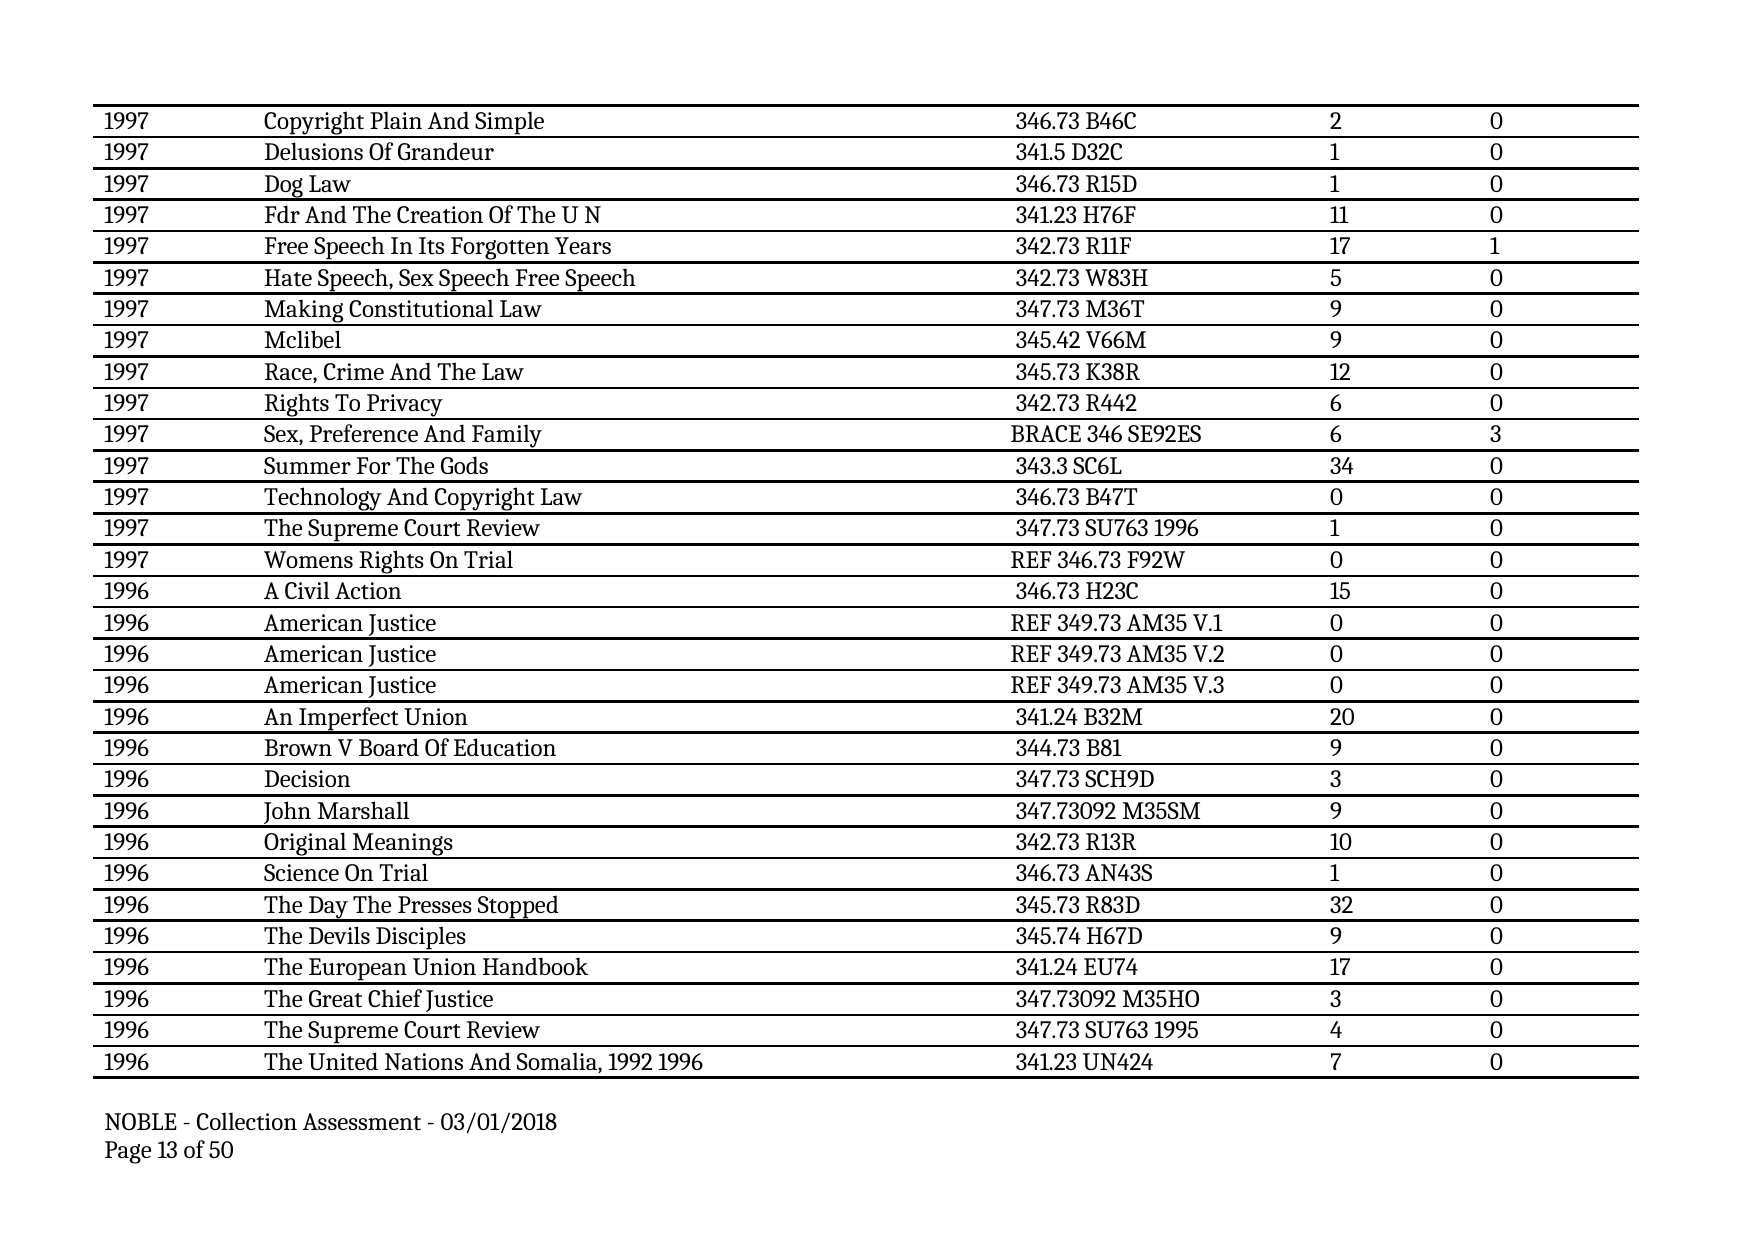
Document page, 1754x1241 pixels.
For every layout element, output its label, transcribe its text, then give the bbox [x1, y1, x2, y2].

table_cell 0 [1319, 608, 1478, 637]
table_cell 0 [1479, 985, 1638, 1013]
table_cell 1 [1319, 859, 1478, 888]
table_cell 1996 [93, 671, 253, 700]
table_cell The Day The Presses Stopped [253, 891, 999, 919]
table_cell 0 [1479, 640, 1638, 668]
table_cell 0 [1479, 295, 1638, 324]
table_cell 1996 [93, 797, 253, 825]
table_cell 1997 [93, 452, 253, 480]
table_cell 343.3 SC6L [999, 452, 1319, 480]
table_cell 1997 [93, 107, 253, 136]
table_cell 1997 [93, 201, 253, 229]
table_cell 12 [1319, 358, 1478, 386]
table_cell Womens Rights On Trial [253, 546, 999, 574]
table_cell An Imperfect Union [253, 703, 999, 731]
table_cell 1997 [93, 358, 253, 386]
table_cell 1 [1479, 232, 1638, 261]
table_cell Fdr And The Creation Of The U N [253, 201, 999, 229]
table_cell 0 [1479, 828, 1638, 857]
table_cell 9 [1319, 326, 1478, 355]
table_cell 341.24 EU74 [999, 953, 1319, 982]
table_cell 0 [1479, 326, 1638, 355]
table_cell 1997 [93, 483, 253, 512]
table_cell 0 [1479, 734, 1638, 763]
table_cell Free Speech In Its Forgotten Years [253, 232, 999, 261]
table_cell John Marshall [253, 797, 999, 825]
table_cell 34 [1319, 452, 1478, 480]
table_cell 0 [1479, 170, 1638, 198]
table_cell Decision [253, 765, 999, 794]
table_cell Copyright Plain And Simple [253, 107, 999, 136]
table_cell 347.73092 M35SM [999, 797, 1319, 825]
table_cell 1996 [93, 734, 253, 763]
table_cell The Supreme Court Review [253, 1016, 999, 1045]
table_cell 17 [1319, 232, 1478, 261]
table_cell 0 [1479, 546, 1638, 574]
table_cell 1996 [93, 1016, 253, 1045]
table_cell Brown V Board Of Education [253, 734, 999, 763]
table_cell 1996 [93, 922, 253, 951]
table_cell 1 [1319, 170, 1478, 198]
table_cell BRACE 346 SE92ES [999, 420, 1319, 449]
table_cell 1996 [93, 828, 253, 857]
table_cell 342.73 R442 [999, 389, 1319, 418]
table_cell Mclibel [253, 326, 999, 355]
table_cell 9 [1319, 734, 1478, 763]
table_cell 346.73 B46C [999, 107, 1319, 136]
table_cell Sex, Preference And Family [253, 420, 999, 449]
table_cell 345.73 R83D [999, 891, 1319, 919]
table_cell 0 [1479, 891, 1638, 919]
table_cell 342.73 W83H [999, 264, 1319, 292]
table_cell 1 [1319, 138, 1478, 167]
table_cell Dog Law [253, 170, 999, 198]
table_cell Summer For The Gods [253, 452, 999, 480]
table_cell 346.73 R15D [999, 170, 1319, 198]
table_cell American Justice [253, 671, 999, 700]
table_cell 0 [1479, 953, 1638, 982]
table_cell 6 [1319, 420, 1478, 449]
table_cell 0 [1479, 358, 1638, 386]
table_cell Hate Speech, Sex Speech Free Speech [253, 264, 999, 292]
table_cell 0 [1479, 577, 1638, 606]
table_cell 0 [1479, 452, 1638, 480]
table_cell 11 [1319, 201, 1478, 229]
table_cell 0 [1479, 703, 1638, 731]
table_cell 1996 [93, 703, 253, 731]
table_cell Science On Trial [253, 859, 999, 888]
table_cell 345.73 K38R [999, 358, 1319, 386]
table_cell 0 [1479, 797, 1638, 825]
table_cell 9 [1319, 295, 1478, 324]
table_cell 1996 [93, 891, 253, 919]
table_cell 0 [1479, 1047, 1638, 1076]
table_cell 1996 [93, 577, 253, 606]
table_cell 0 [1479, 483, 1638, 512]
table_cell 341.5 D32C [999, 138, 1319, 167]
table_cell 1996 [93, 859, 253, 888]
table_cell American Justice [253, 608, 999, 637]
table_cell 32 [1319, 891, 1478, 919]
table_cell 345.74 H67D [999, 922, 1319, 951]
table_cell 15 [1319, 577, 1478, 606]
table_cell 0 [1479, 515, 1638, 543]
table_cell 3 [1479, 420, 1638, 449]
table_cell 4 [1319, 1016, 1478, 1045]
table_cell 0 [1319, 546, 1478, 574]
table_cell 0 [1479, 389, 1638, 418]
table_cell 345.42 V66M [999, 326, 1319, 355]
table_cell 1997 [93, 515, 253, 543]
table_cell 0 [1479, 1016, 1638, 1045]
table_cell 346.73 H23C [999, 577, 1319, 606]
table_cell 346.73 AN43S [999, 859, 1319, 888]
table_cell 1997 [93, 138, 253, 167]
table_cell 6 [1319, 389, 1478, 418]
table_cell 0 [1479, 765, 1638, 794]
table_cell 1997 [93, 389, 253, 418]
table_cell 1997 [93, 170, 253, 198]
table_cell 1 [1319, 515, 1478, 543]
table_cell 10 [1319, 828, 1478, 857]
table_cell 344.73 B81 [999, 734, 1319, 763]
table_cell REF 346.73 F92W [999, 546, 1319, 574]
table_cell REF 349.73 AM35 V.3 [999, 671, 1319, 700]
table_cell 0 [1479, 264, 1638, 292]
table_cell 0 [1479, 138, 1638, 167]
table_cell 1996 [93, 1047, 253, 1076]
table_cell 342.73 R13R [999, 828, 1319, 857]
table_cell American Justice [253, 640, 999, 668]
table_cell 0 [1479, 922, 1638, 951]
table_cell 0 [1479, 671, 1638, 700]
table_cell 1996 [93, 765, 253, 794]
table_cell Technology And Copyright Law [253, 483, 999, 512]
table_cell The Great Chief Justice [253, 985, 999, 1013]
table_cell 0 [1479, 107, 1638, 136]
table_cell The Supreme Court Review [253, 515, 999, 543]
table_cell 341.24 B32M [999, 703, 1319, 731]
table_cell The Devils Disciples [253, 922, 999, 951]
table_cell 341.23 UN424 [999, 1047, 1319, 1076]
table_cell Rights To Privacy [253, 389, 999, 418]
table_cell 0 [1479, 608, 1638, 637]
table_cell 1996 [93, 608, 253, 637]
table_cell 1997 [93, 420, 253, 449]
table_cell 17 [1319, 953, 1478, 982]
table_cell 1996 [93, 953, 253, 982]
table_cell 0 [1319, 640, 1478, 668]
table_cell 7 [1319, 1047, 1478, 1076]
table_cell A Civil Action [253, 577, 999, 606]
table_cell 20 [1319, 703, 1478, 731]
table_cell 3 [1319, 985, 1478, 1013]
table_cell 1997 [93, 264, 253, 292]
table_cell 0 [1479, 201, 1638, 229]
table_cell 3 [1319, 765, 1478, 794]
table_cell 0 [1319, 671, 1478, 700]
table_cell 1996 [93, 985, 253, 1013]
table_cell 1997 [93, 326, 253, 355]
table_cell Race, Crime And The Law [253, 358, 999, 386]
table_cell 2 [1319, 107, 1478, 136]
table_cell 347.73 SU763 1995 [999, 1016, 1319, 1045]
table_cell 1997 [93, 232, 253, 261]
table_cell 347.73 SCH9D [999, 765, 1319, 794]
table_cell Delusions Of Grandeur [253, 138, 999, 167]
table_cell The European Union Handbook [253, 953, 999, 982]
table_cell 9 [1319, 922, 1478, 951]
table_cell REF 349.73 AM35 V.1 [999, 608, 1319, 637]
table_cell Making Constitutional Law [253, 295, 999, 324]
table_cell 1997 [93, 546, 253, 574]
table_cell 341.23 H76F [999, 201, 1319, 229]
table_cell 9 [1319, 797, 1478, 825]
table_cell 346.73 B47T [999, 483, 1319, 512]
table_cell REF 349.73 AM35 V.2 [999, 640, 1319, 668]
table_cell 5 [1319, 264, 1478, 292]
table_cell 347.73 SU763 1996 [999, 515, 1319, 543]
table_cell 0 [1479, 859, 1638, 888]
table_cell 342.73 R11F [999, 232, 1319, 261]
table_cell The United Nations And Somalia, 1992 1996 [253, 1047, 999, 1076]
table_cell Original Meanings [253, 828, 999, 857]
table_cell 1997 [93, 295, 253, 324]
table_cell 347.73 M36T [999, 295, 1319, 324]
table_cell 1996 [93, 640, 253, 668]
table_cell 0 [1319, 483, 1478, 512]
table_cell 347.73092 M35HO [999, 985, 1319, 1013]
